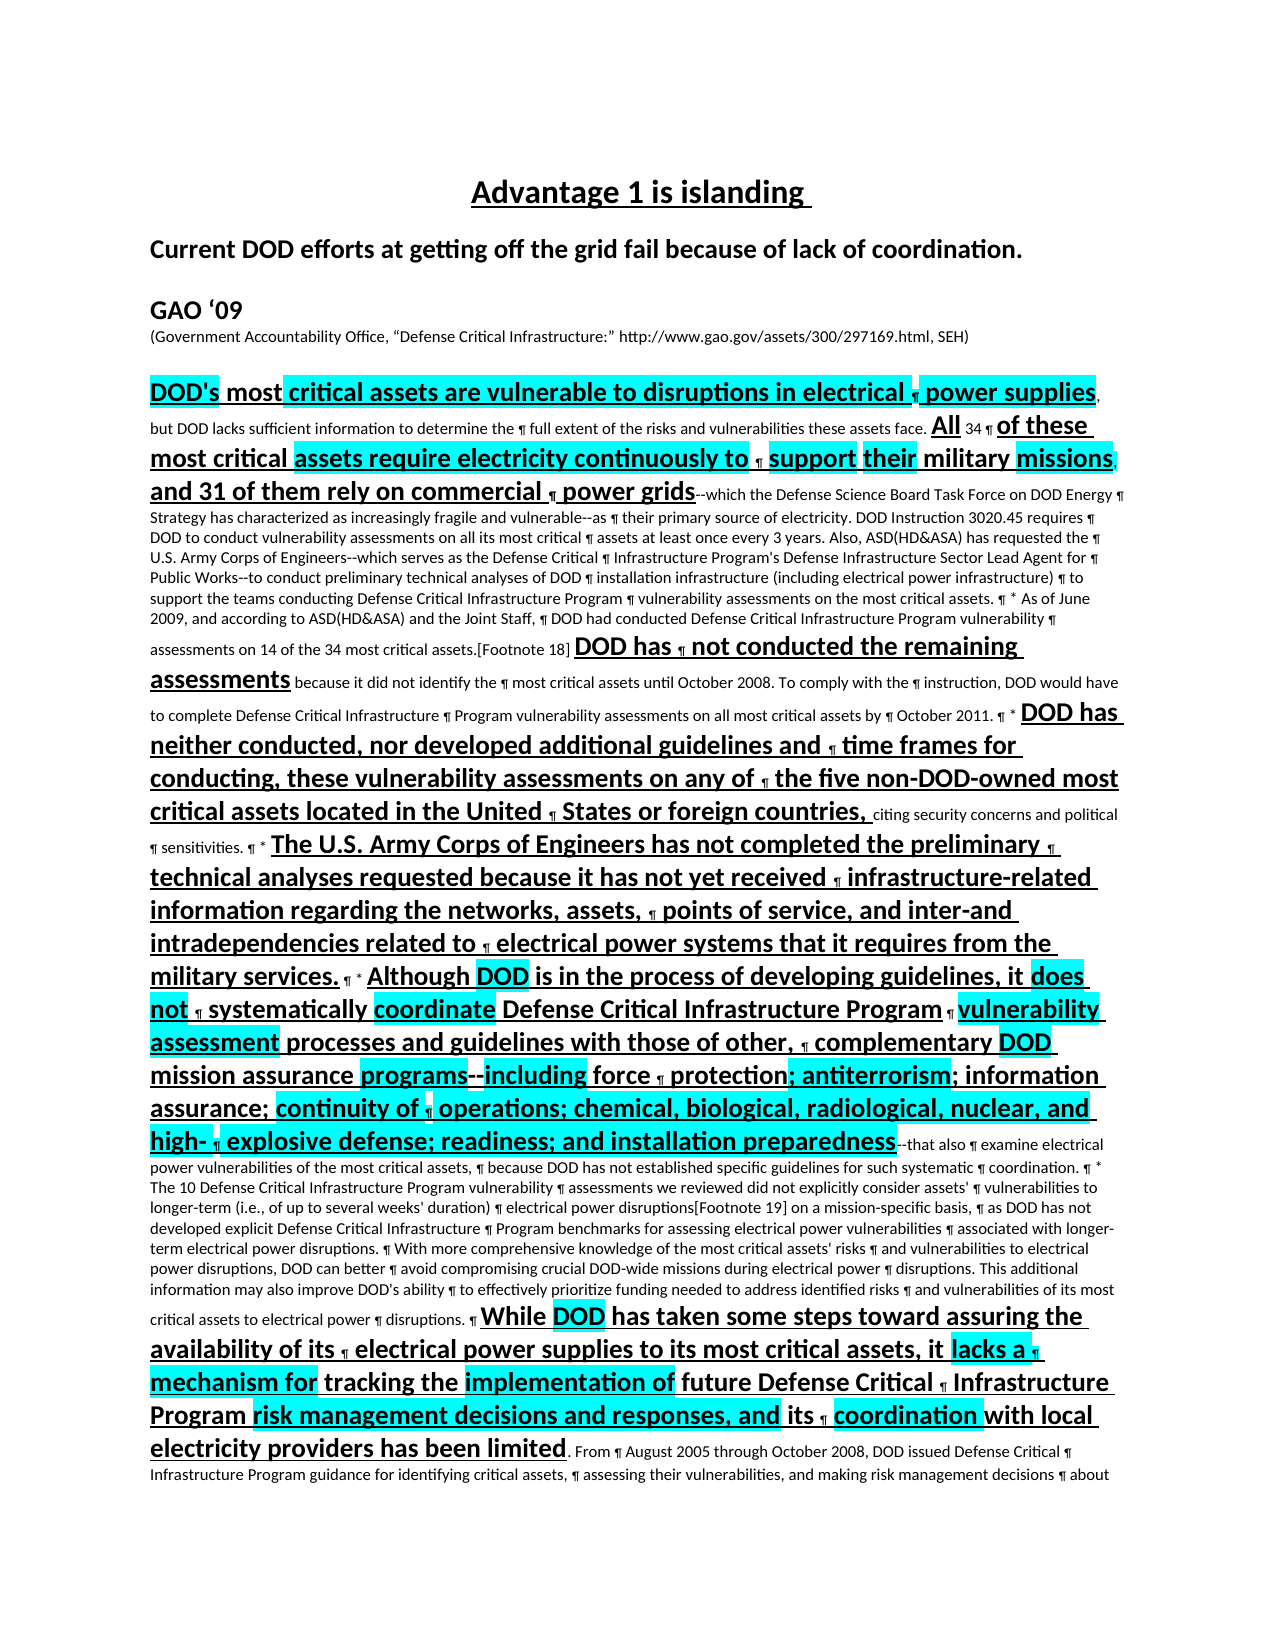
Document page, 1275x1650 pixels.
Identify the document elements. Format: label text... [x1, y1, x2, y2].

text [150, 375, 1125, 1485]
text (Government Accountability Office, “Defense Critical Infrastructure:” http://www.gao.gov/assets/300/297169.html, SEH) [150, 326, 1125, 347]
subtitle Current DOD efforts at getting off the grid fail because of lack of coordination. [150, 232, 1125, 265]
subtitle Advantage 1 is islanding [150, 171, 1125, 212]
text GAO ‘09 [150, 293, 1125, 326]
